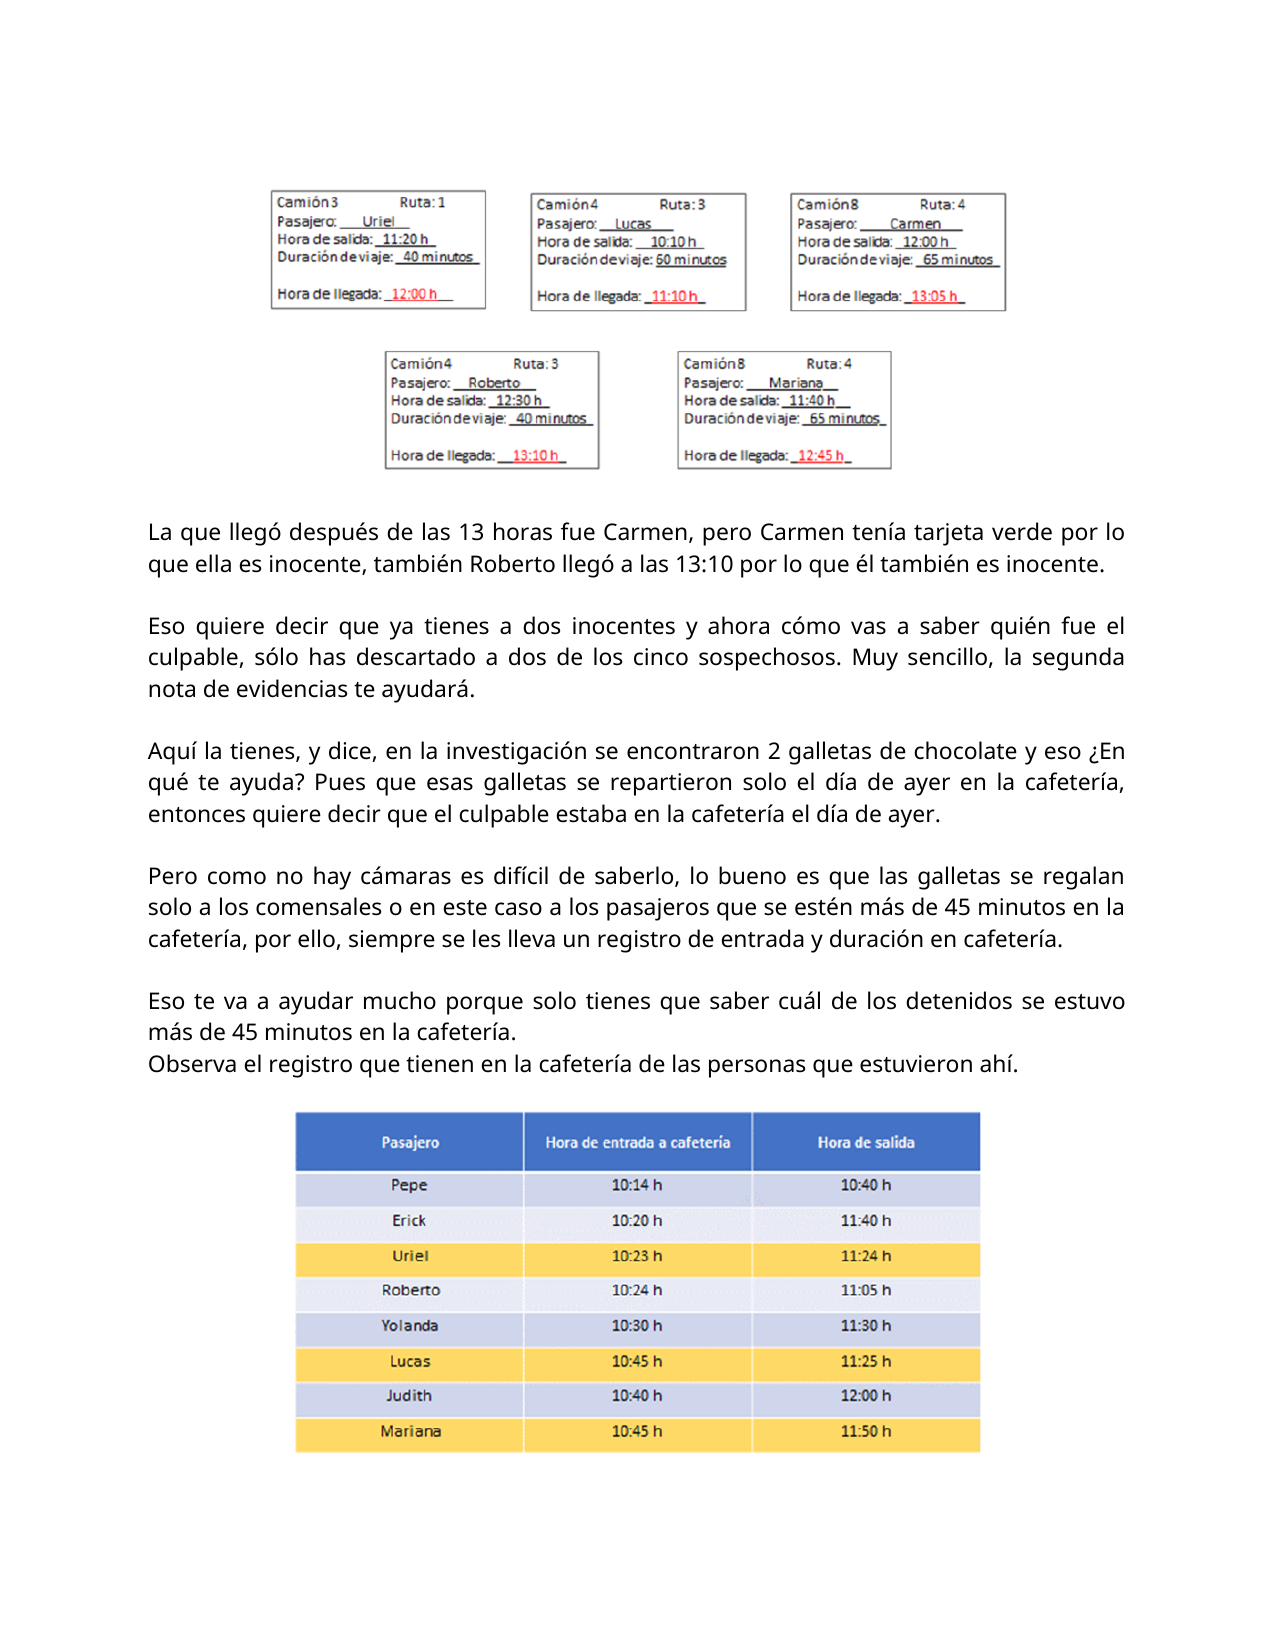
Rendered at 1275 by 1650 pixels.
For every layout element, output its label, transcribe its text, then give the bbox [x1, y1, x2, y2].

text Eso te va a ayudar mucho porque solo tienes que saber cuál de los detenidos se estuvo más de 45 minutos en la cafetería. [148, 985, 1127, 1047]
text Aquí la tienes, y dice, en la investigación se encontraron 2 galletas de chocolate y eso ¿En qué te ayuda? Pues que esas galletas se repartieron solo el día de ayer en la cafetería, entonces quiere decir que el culpable estaba en la cafetería el día de ayer. [148, 735, 1127, 829]
picture [294, 1110, 981, 1454]
text Observa el registro que tienen en la cafetería de las personas que estuvieron ahí. [148, 1047, 1127, 1079]
text La que llegó después de las 13 horas fue Carmen, pero Carmen tenía tarjeta verde por lo que ella es inocente, también Roberto llegó a las 13:10 por lo que él también es inocente. [148, 516, 1127, 579]
text Pero como no hay cámaras es difícil de saberlo, lo bueno es que las galletas se regalan solo a los comensales o en este caso a los pasajeros que se estén más de 45 minutos en la cafetería, por ello, siempre se les lleva un registro de entrada y duración en cafetería. [148, 860, 1127, 954]
text Eso quiere decir que ya tienes a dos inocentes y ahora cómo vas a saber quién fue el culpable, sólo has descartado a dos de los cinco sospechosos. Muy sencillo, la segunda nota de evidencias te ayudará. [148, 610, 1127, 704]
